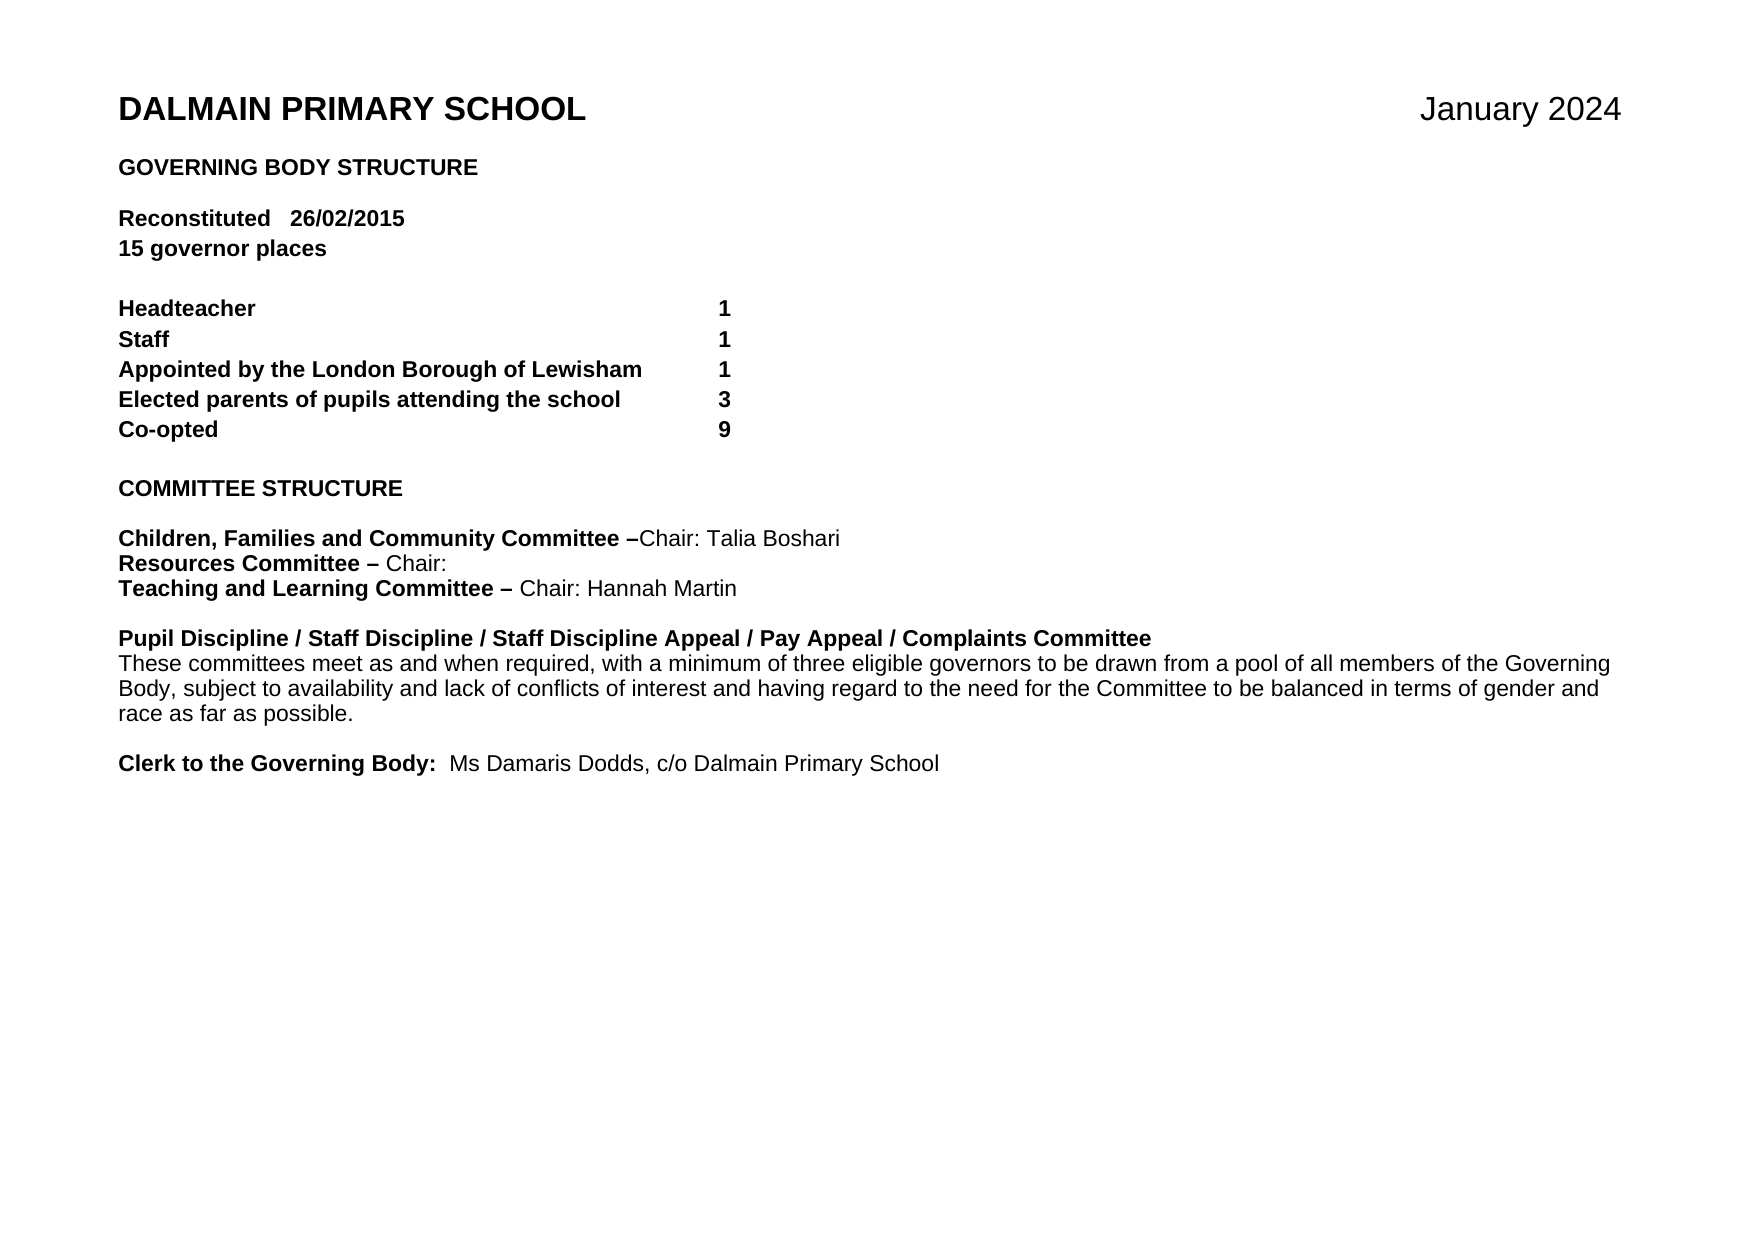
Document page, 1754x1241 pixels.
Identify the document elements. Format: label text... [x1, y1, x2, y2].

text Pupil Discipline / Staff Discipline / Staff Discipline Appeal / Pay Appeal / Complaints Committee [118, 627, 1636, 652]
text 15 governor places [118, 235, 1636, 261]
text COMMITTEE STRUCTURE [118, 477, 1636, 502]
text DALMAIN PRIMARY SCHOOL January 2024 [118, 89, 1636, 127]
text Reconstituted 26/02/2015 [118, 205, 1636, 231]
text Children, Families and Community Committee –Chair: Talia Boshari [118, 527, 1636, 552]
text These committees meet as and when required, with a minimum of three eligible governors to be drawn from a pool of all members of the Governing Body, subject to availability and lack of conflicts of interest and having regard to the need for the Committee to be balanced in terms of gender and race as far as possible. [118, 652, 1636, 727]
text Resources Committee – Chair: [118, 552, 1636, 577]
text Elected parents of pupils attending the school 3 [118, 386, 1636, 412]
text Teaching and Learning Committee – Chair: Hannah Martin [118, 577, 1636, 602]
text Clerk to the Governing Body: Ms Damaris Dodds, c/o Dalmain Primary School [118, 752, 1636, 777]
text Headteacher 1 [118, 295, 1636, 322]
text Appointed by the Borough of Lewisham 1 [118, 356, 1636, 382]
text GOVERNING BODY STRUCTURE [118, 154, 1636, 180]
text Co-opted 9 [118, 416, 1636, 442]
text Staff 1 [118, 326, 1636, 352]
